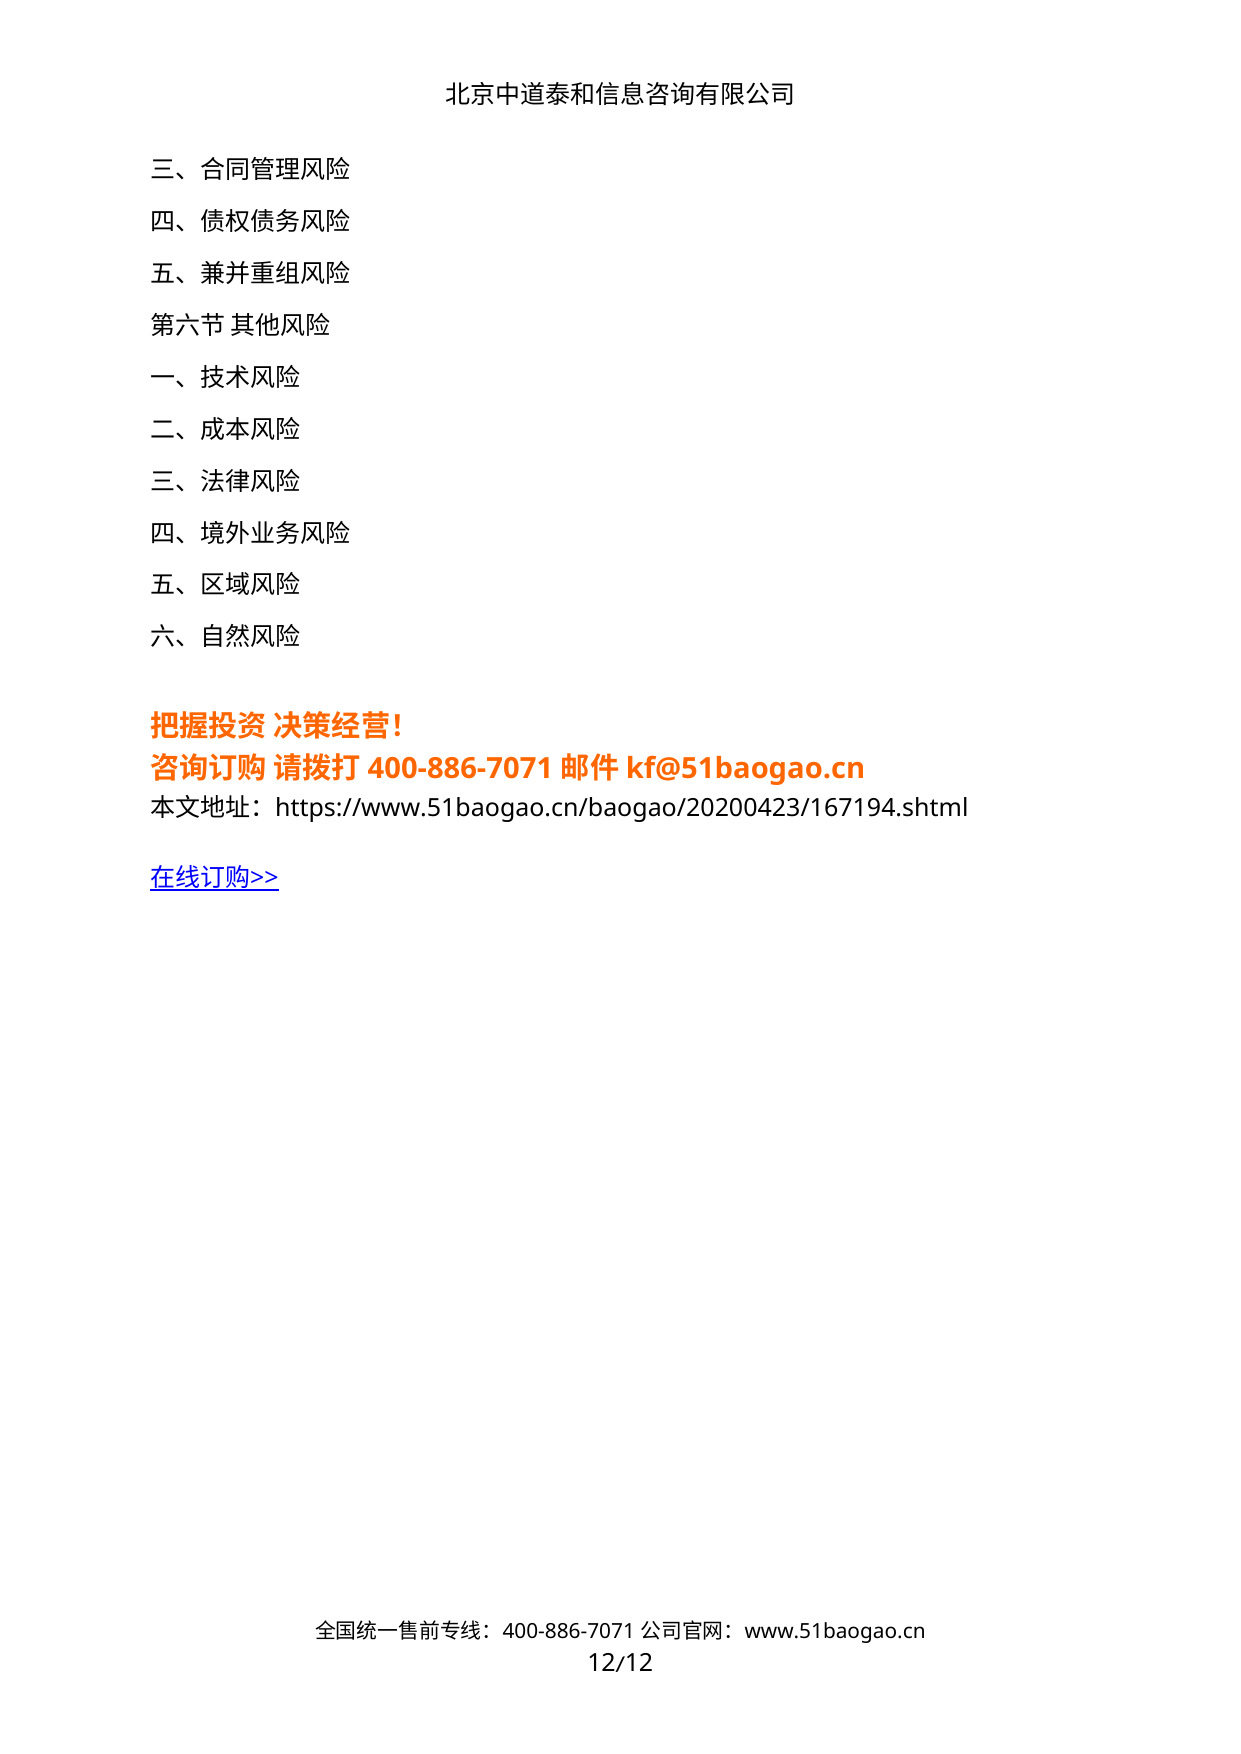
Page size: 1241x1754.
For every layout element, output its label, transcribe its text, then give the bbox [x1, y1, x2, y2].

text 在线订购>> [150, 824, 1090, 894]
text 三、法律风险 [150, 461, 1090, 497]
text 第六节 其他风险 [150, 306, 1090, 342]
text 五、区域风险 [150, 565, 1090, 601]
text 五、兼并重组风险 [150, 254, 1090, 290]
text 六、自然风险 [150, 617, 1090, 653]
text 三、合同管理风险 [150, 150, 1090, 186]
text 把握投资 决策经营！咨询订购 请拨打 400-886-7071 邮件 kf@51baogao.cn本文地址：https://www.51baogao.cn/baogao/20200423/167194.shtml [150, 669, 1090, 824]
text 四、境外业务风险 [150, 513, 1090, 549]
text 一、技术风险 [150, 357, 1090, 394]
text 四、债权债务风险 [150, 202, 1090, 238]
text 二、成本风险 [150, 409, 1090, 446]
